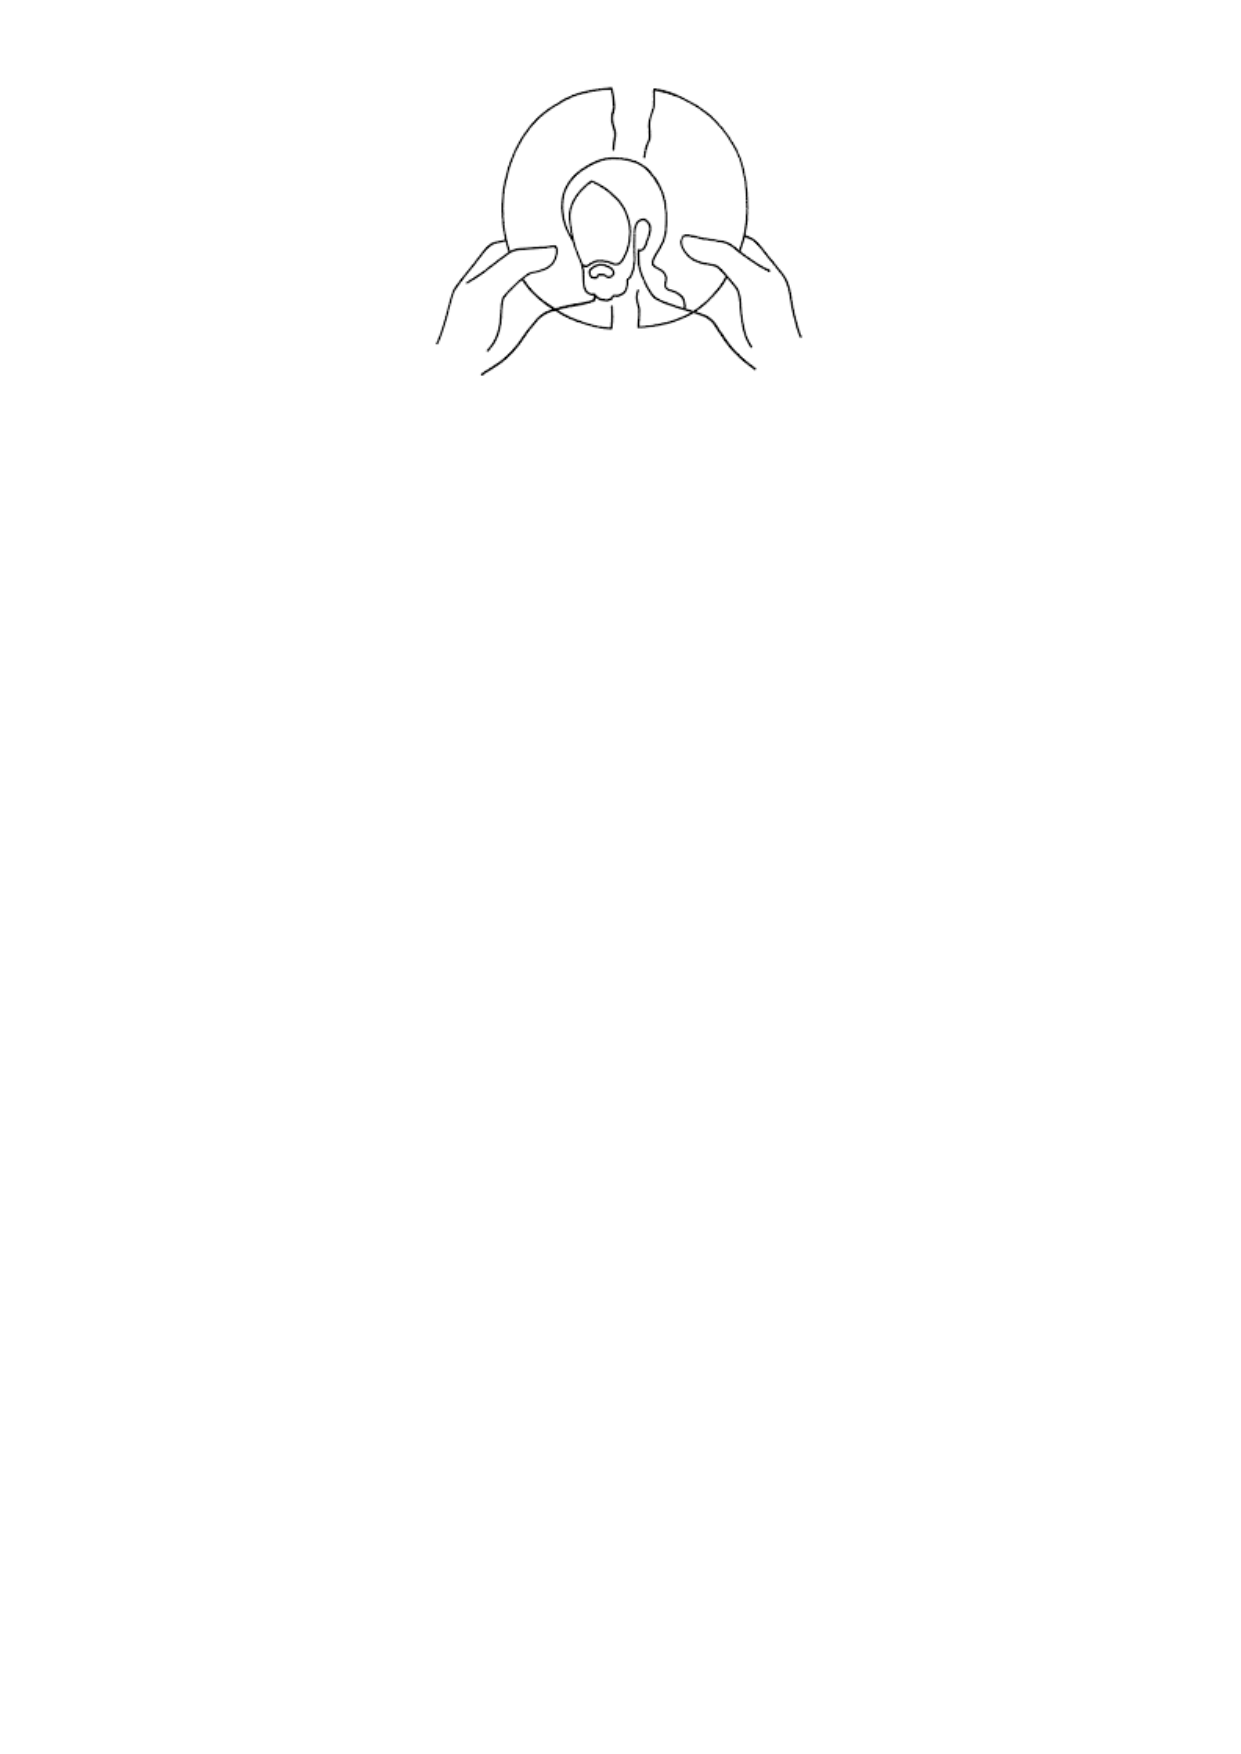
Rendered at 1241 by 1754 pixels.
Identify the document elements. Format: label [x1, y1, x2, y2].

picture [425, 73, 815, 390]
